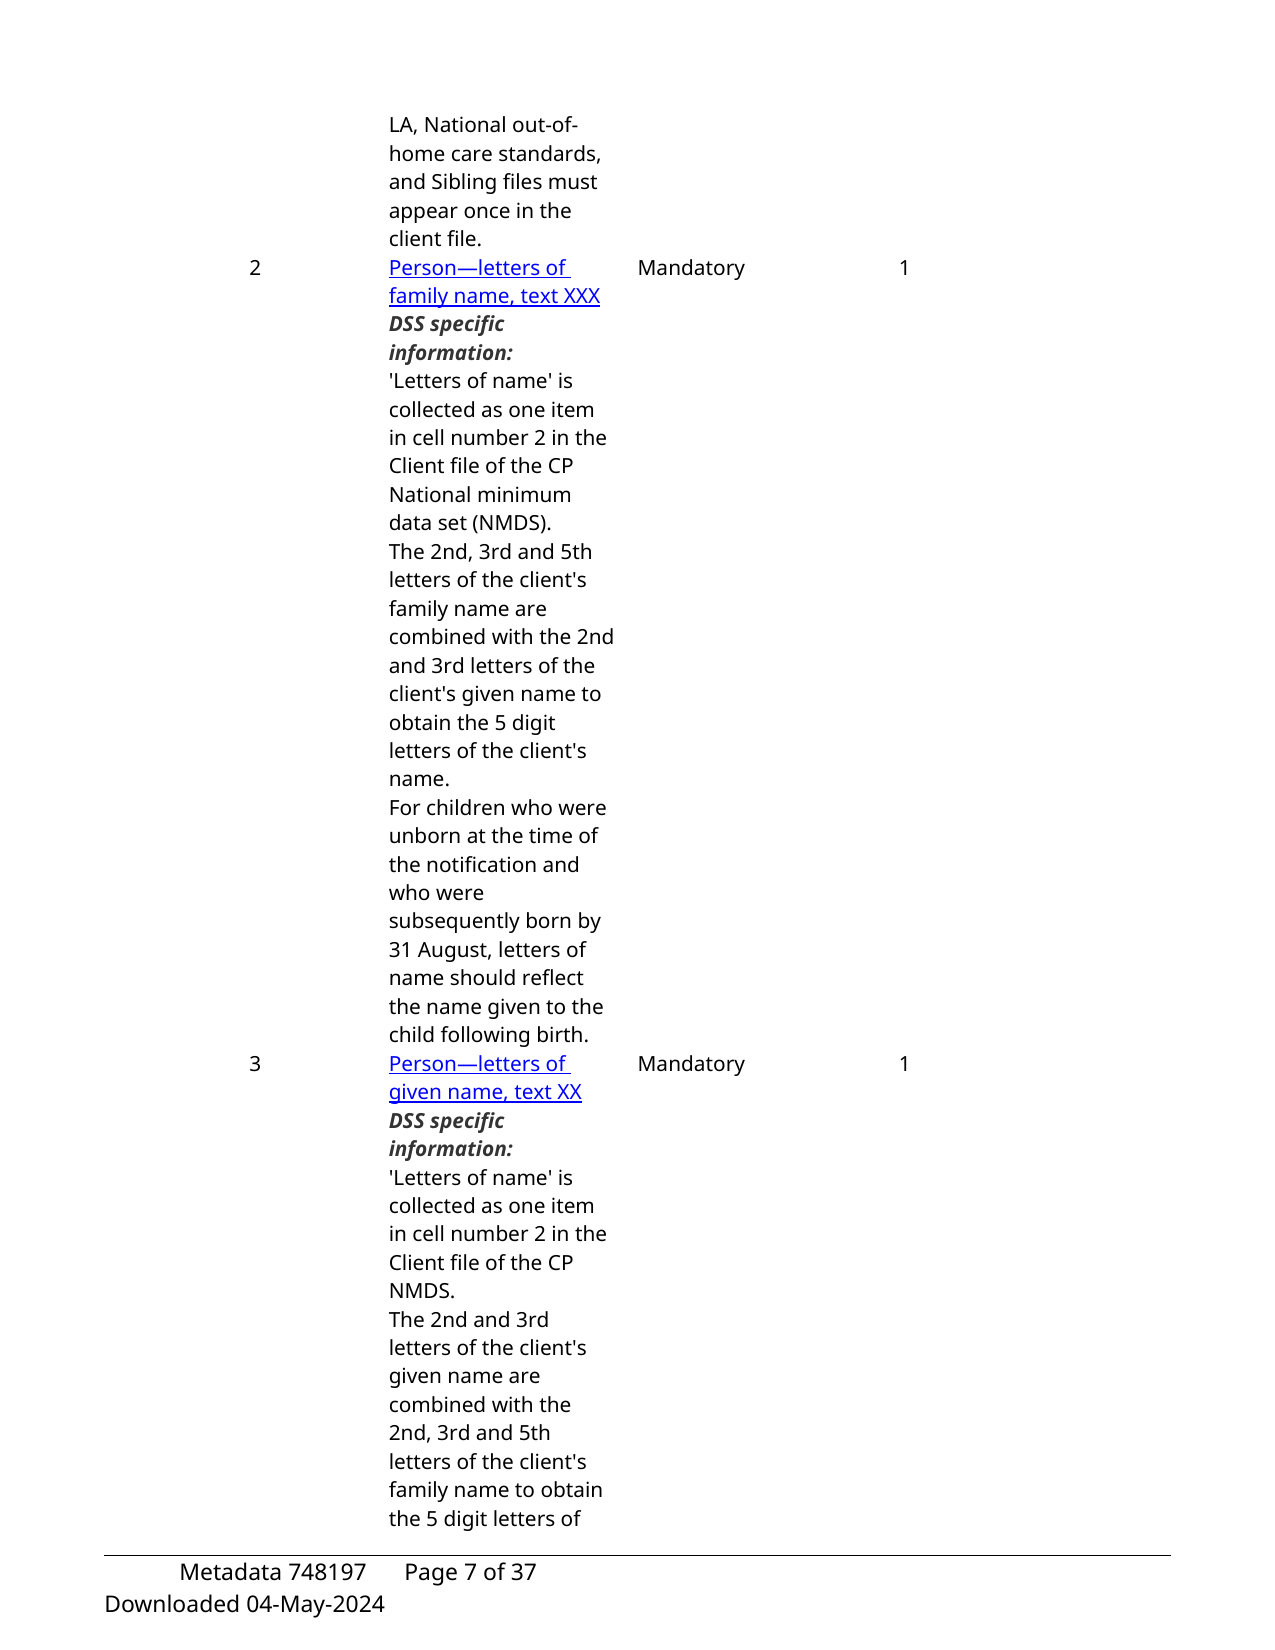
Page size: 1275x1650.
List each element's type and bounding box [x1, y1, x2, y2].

table_cell [93, 110, 1159, 1532]
